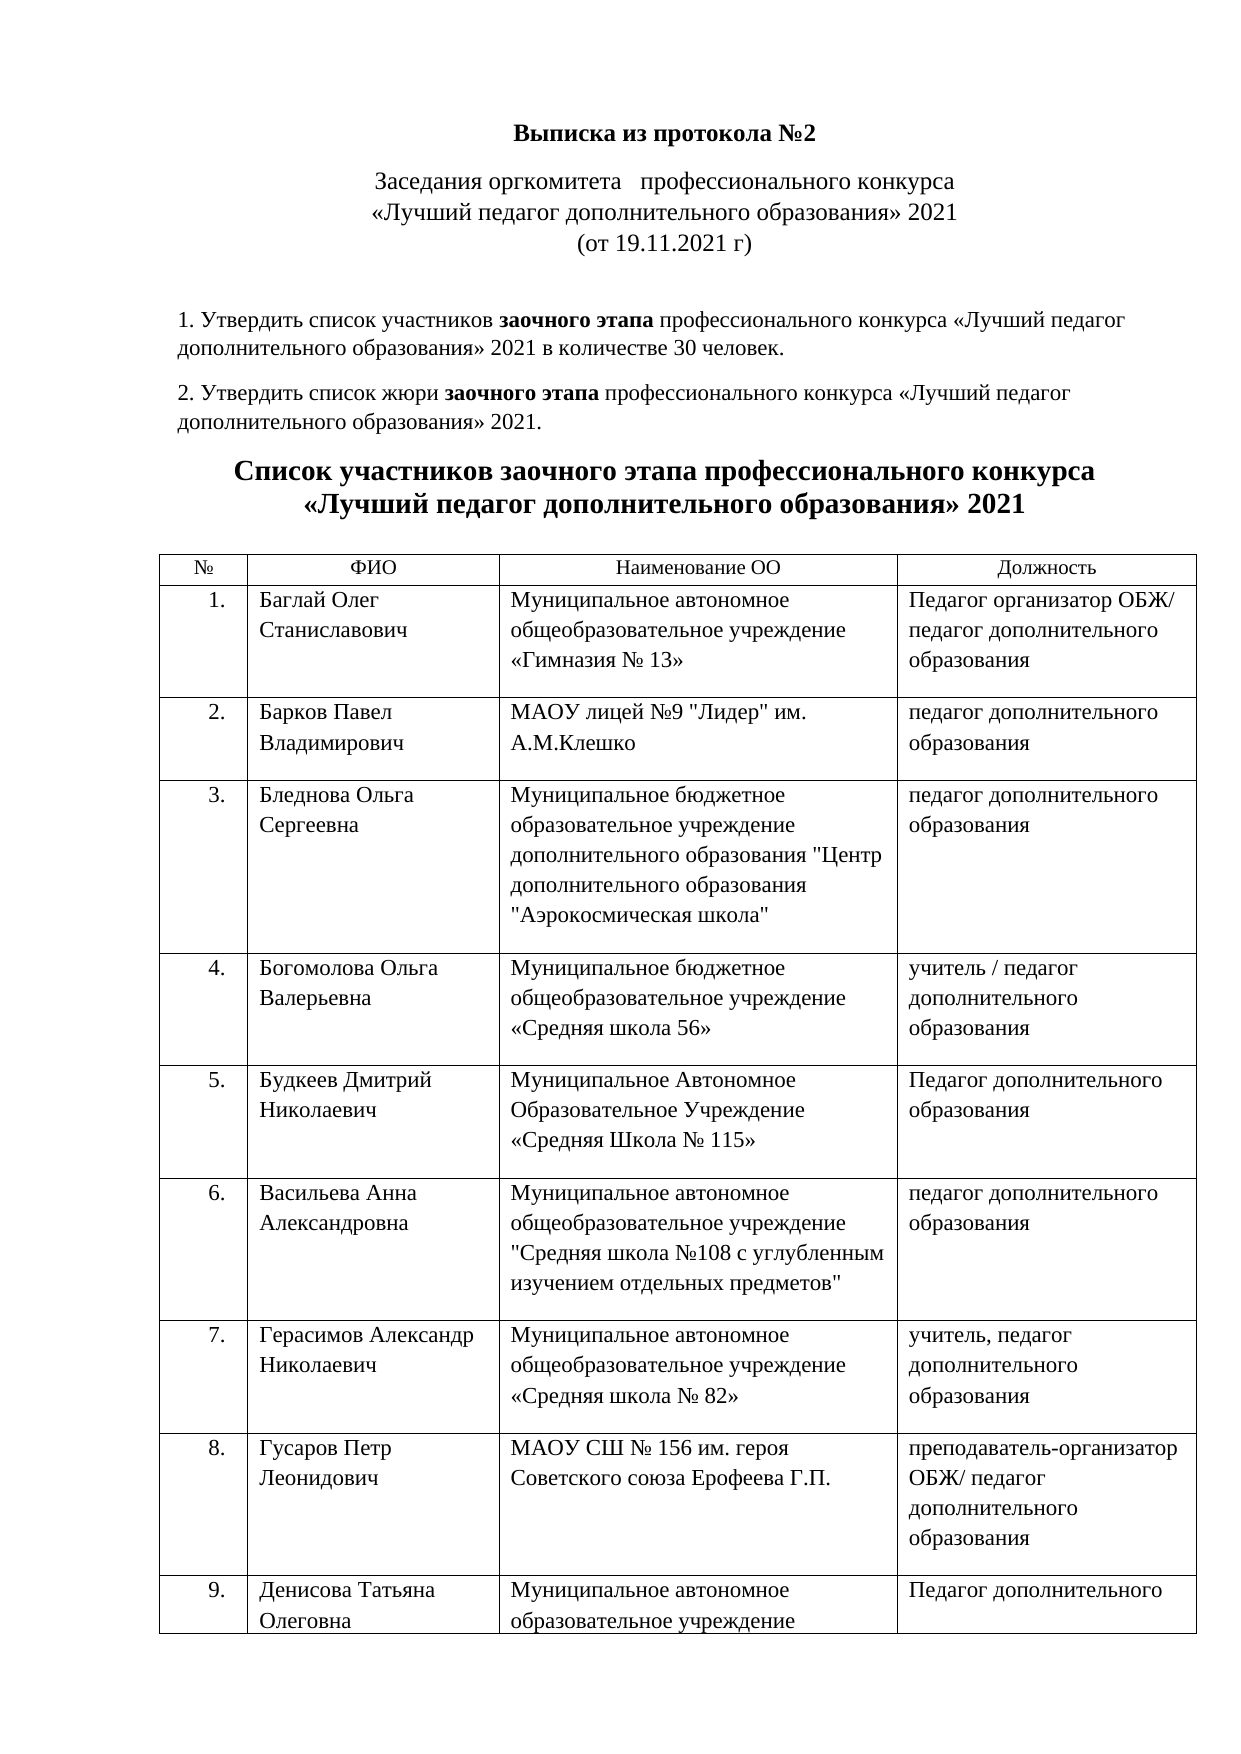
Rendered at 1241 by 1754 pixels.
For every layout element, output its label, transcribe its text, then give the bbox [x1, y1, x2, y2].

table_cell Герасимов Александр Николаевич [248, 1321, 499, 1433]
table_cell Васильева Анна Александровна [248, 1179, 499, 1320]
table_cell Баглай Олег Станиславович [248, 586, 499, 697]
text «Лучший педагог дополнительного образования» 2021 [177, 197, 1152, 226]
table_cell Будкеев Дмитрий Николаевич [248, 1066, 499, 1177]
table_cell [160, 1321, 247, 1433]
table_cell преподаватель-организатор ОБЖ/ педагог дополнительного образования [898, 1434, 1196, 1575]
table_cell [160, 586, 247, 697]
table_cell педагог дополнительного образования [898, 781, 1196, 952]
text 2. Утвердить список жюри заочного этапа профессионального конкурса «Лучший педагог дополнительного образования» 2021. [177, 379, 1152, 434]
text Заседания оргкомитета профессионального конкурса [177, 166, 1152, 194]
table_cell [160, 1179, 247, 1320]
table_cell [160, 781, 247, 952]
table_header Должность [898, 555, 1196, 585]
text 1. Утвердить список участников заочного этапа профессионального конкурса «Лучший педагог дополнительного образования» 2021 в количестве 30 человек. [177, 306, 1152, 361]
table_cell [160, 1576, 247, 1633]
table_cell [160, 1434, 247, 1575]
table_cell Муниципальное автономное общеобразовательное учреждение «Средняя школа № 82» [500, 1321, 897, 1433]
table_cell учитель, педагог дополнительного образования [898, 1321, 1196, 1433]
table_cell педагог дополнительного образования [898, 698, 1196, 779]
table_cell [160, 1066, 247, 1177]
table_cell учитель / педагог дополнительного образования [898, 954, 1196, 1065]
table_cell Богомолова Ольга Валерьевна [248, 954, 499, 1065]
table_cell Педагог дополнительного образования [898, 1066, 1196, 1177]
table_cell [160, 954, 247, 1065]
table_cell Муниципальное автономное общеобразовательное учреждение «Гимназия № 13» [500, 586, 897, 697]
table_cell Педагог организатор ОБЖ/ педагог дополнительного образования [898, 586, 1196, 697]
table_cell Муниципальное бюджетное образовательное учреждение дополнительного образования "Центр дополнительного образования "Аэрокосмическая школа" [500, 781, 897, 952]
text Список участников заочного этапа профессионального конкурса «Лучший педагог дополнительного образования» 2021 [177, 453, 1152, 520]
table_cell [160, 698, 247, 779]
table_cell педагог дополнительного образования [898, 1179, 1196, 1320]
table_cell Муниципальное Автономное Образовательное Учреждение «Средняя Школа № 115» [500, 1066, 897, 1177]
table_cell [898, 1576, 1196, 1633]
table_cell МАОУ СШ № 156 им. героя Советского союза Ерофеева Г.П. [500, 1434, 897, 1575]
table_cell Муниципальное автономное общеобразовательное учреждение "Средняя школа №108 с углубленным изучением отдельных предметов" [500, 1179, 897, 1320]
table_cell МАОУ лицей №9 "Лидер" им. А.М.Клешко [500, 698, 897, 779]
table_header ФИО [248, 555, 499, 585]
table_cell Муниципальное бюджетное общеобразовательное учреждение «Средняя школа 56» [500, 954, 897, 1065]
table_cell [248, 1576, 499, 1633]
table_cell Гусаров Петр Леонидович [248, 1434, 499, 1575]
table_header № [160, 555, 247, 585]
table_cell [500, 1576, 897, 1633]
table_header Наименование ОО [500, 555, 897, 585]
text Выписка из протокола №2 [177, 118, 1152, 147]
table_cell Барков Павел Владимирович [248, 698, 499, 779]
table_cell Бледнова Ольга Сергеевна [248, 781, 499, 952]
text (от 19.11.2021 г) [177, 228, 1152, 257]
